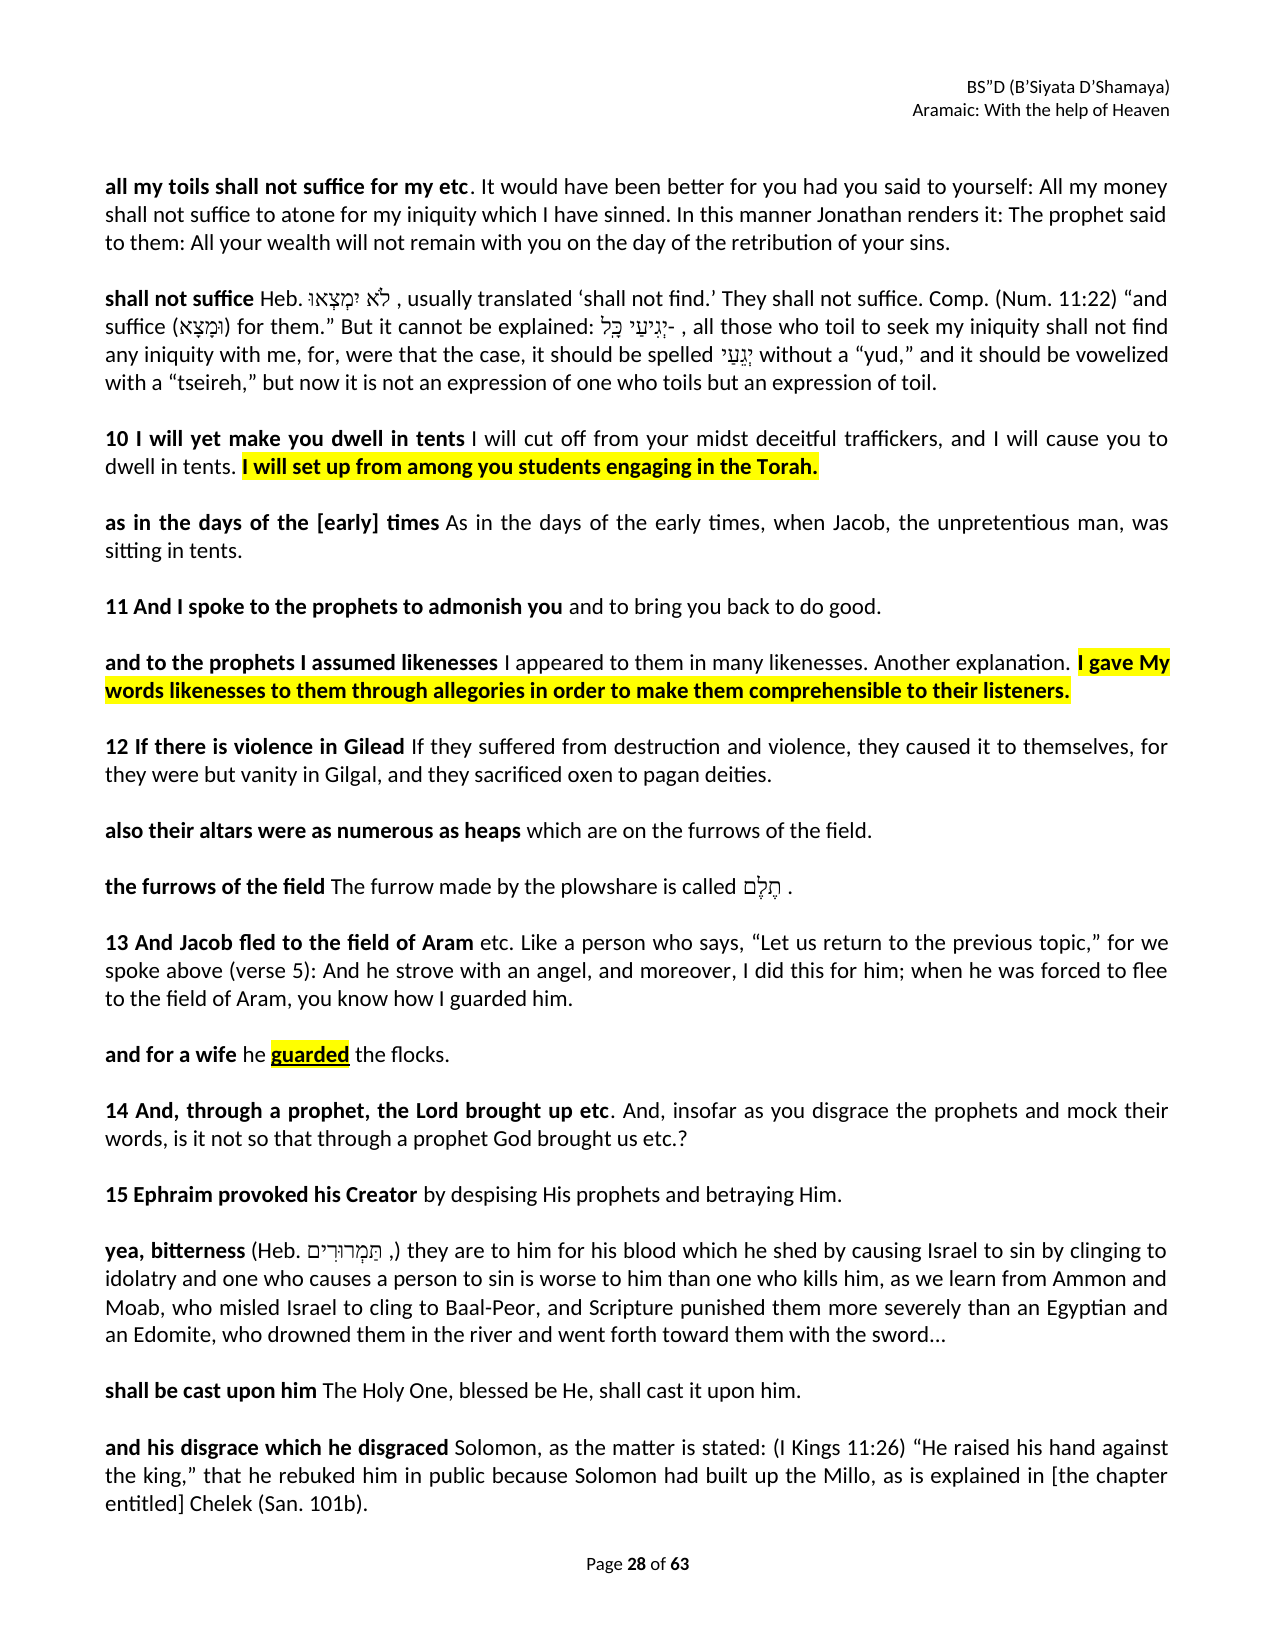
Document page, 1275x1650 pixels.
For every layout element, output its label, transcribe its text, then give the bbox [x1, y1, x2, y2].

text 11 And I spoke to the prophets to admonish you and to bring you back to do good. [105, 592, 1170, 620]
text 10 I will yet make you dwell in tents I will cut off from your midst deceitful traffickers, and I will cause you to dwell in tents. I will set up from among you students engaging in the Torah. [105, 424, 1170, 480]
text 14 And, through a prophet, the Lord brought up etc. And, insofar as you disgrace the prophets and mock their words, is it not so that through a prophet God brought us etc.? [105, 1096, 1170, 1152]
text shall be cast upon him The Holy One, blessed be He, shall cast it upon him. [105, 1377, 1170, 1405]
text shall not suffice Heb. לֹא יִמְצְאוּ , usually translated ‘shall not find.’ They shall not suffice. Comp. (Num. 11:22) “and suffice (וּמָצָא) for them.” But it cannot be explained: יְגִיעַי כָּֽל- , all those who toil to seek my iniquity shall not find any iniquity with me, for, were that the case, it should be spelled יְגֵעַי without a “yud,” and it should be vowelized with a “tseireh,” but now it is not an expression of one who toils but an expression of toil. [105, 284, 1170, 396]
text as in the days of the [early] times As in the days of the early times, when Jacob, the unpretentious man, was sitting in tents. [105, 508, 1170, 564]
text and to the prophets I assumed likenesses I appeared to them in many likenesses. Another explanation. I gave My words likenesses to them through allegories in order to make them comprehensible to their listeners. [105, 648, 1170, 704]
text also their altars were as numerous as heaps which are on the furrows of the field. [105, 816, 1170, 844]
text 13 And Jacob fled to the field of Aram etc. Like a person who says, “Let us return to the previous topic,” for we spoke above (verse 5): And he strove with an angel, and moreover, I did this for him; when he was forced to flee to the field of Aram, you know how I guarded him. [105, 928, 1170, 1012]
text and for a wife he guarded the flocks. [349, 1040, 1170, 1068]
text and his disgrace which he disgraced Solomon, as the matter is stated: (I Kings 11:26) “He raised his hand against the king,” that he rebuked him in public because Solomon had built up the Millo, as is explained in [the chapter entitled] Chelek (San. 101b). [105, 1433, 1170, 1517]
text 12 If there is violence in Gilead If they suffered from destruction and violence, they caused it to themselves, for they were but vanity in Gilgal, and they sacrificed oxen to pagan deities. [105, 732, 1170, 788]
text and for a wife he guarded the flocks. [105, 1040, 271, 1068]
text all my toils shall not suffice for my etc. It would have been better for you had you said to yourself: All my money shall not suffice to atone for my iniquity which I have sinned. In this manner Jonathan renders it: The prophet said to them: All your wealth will not remain with you on the day of the retribution of your sins. [105, 172, 1170, 256]
text 15 Ephraim provoked his Creator by despising His prophets and betraying Him. [105, 1181, 1170, 1208]
text yea, bitterness (Heb. תַּמְרוּרִים ,) they are to him for his blood which he shed by causing Israel to sin by clinging to idolatry and one who causes a person to sin is worse to him than one who kills him, as we learn from Ammon and Moab, who misled Israel to cling to Baal-Peor, and Scripture punished them more severely than an Egyptian and an Edomite, who drowned them in the river and went forth toward them with the sword... [105, 1237, 1170, 1349]
text the furrows of the field The furrow made by the plowshare is called תֶלֶם . [105, 872, 1170, 900]
